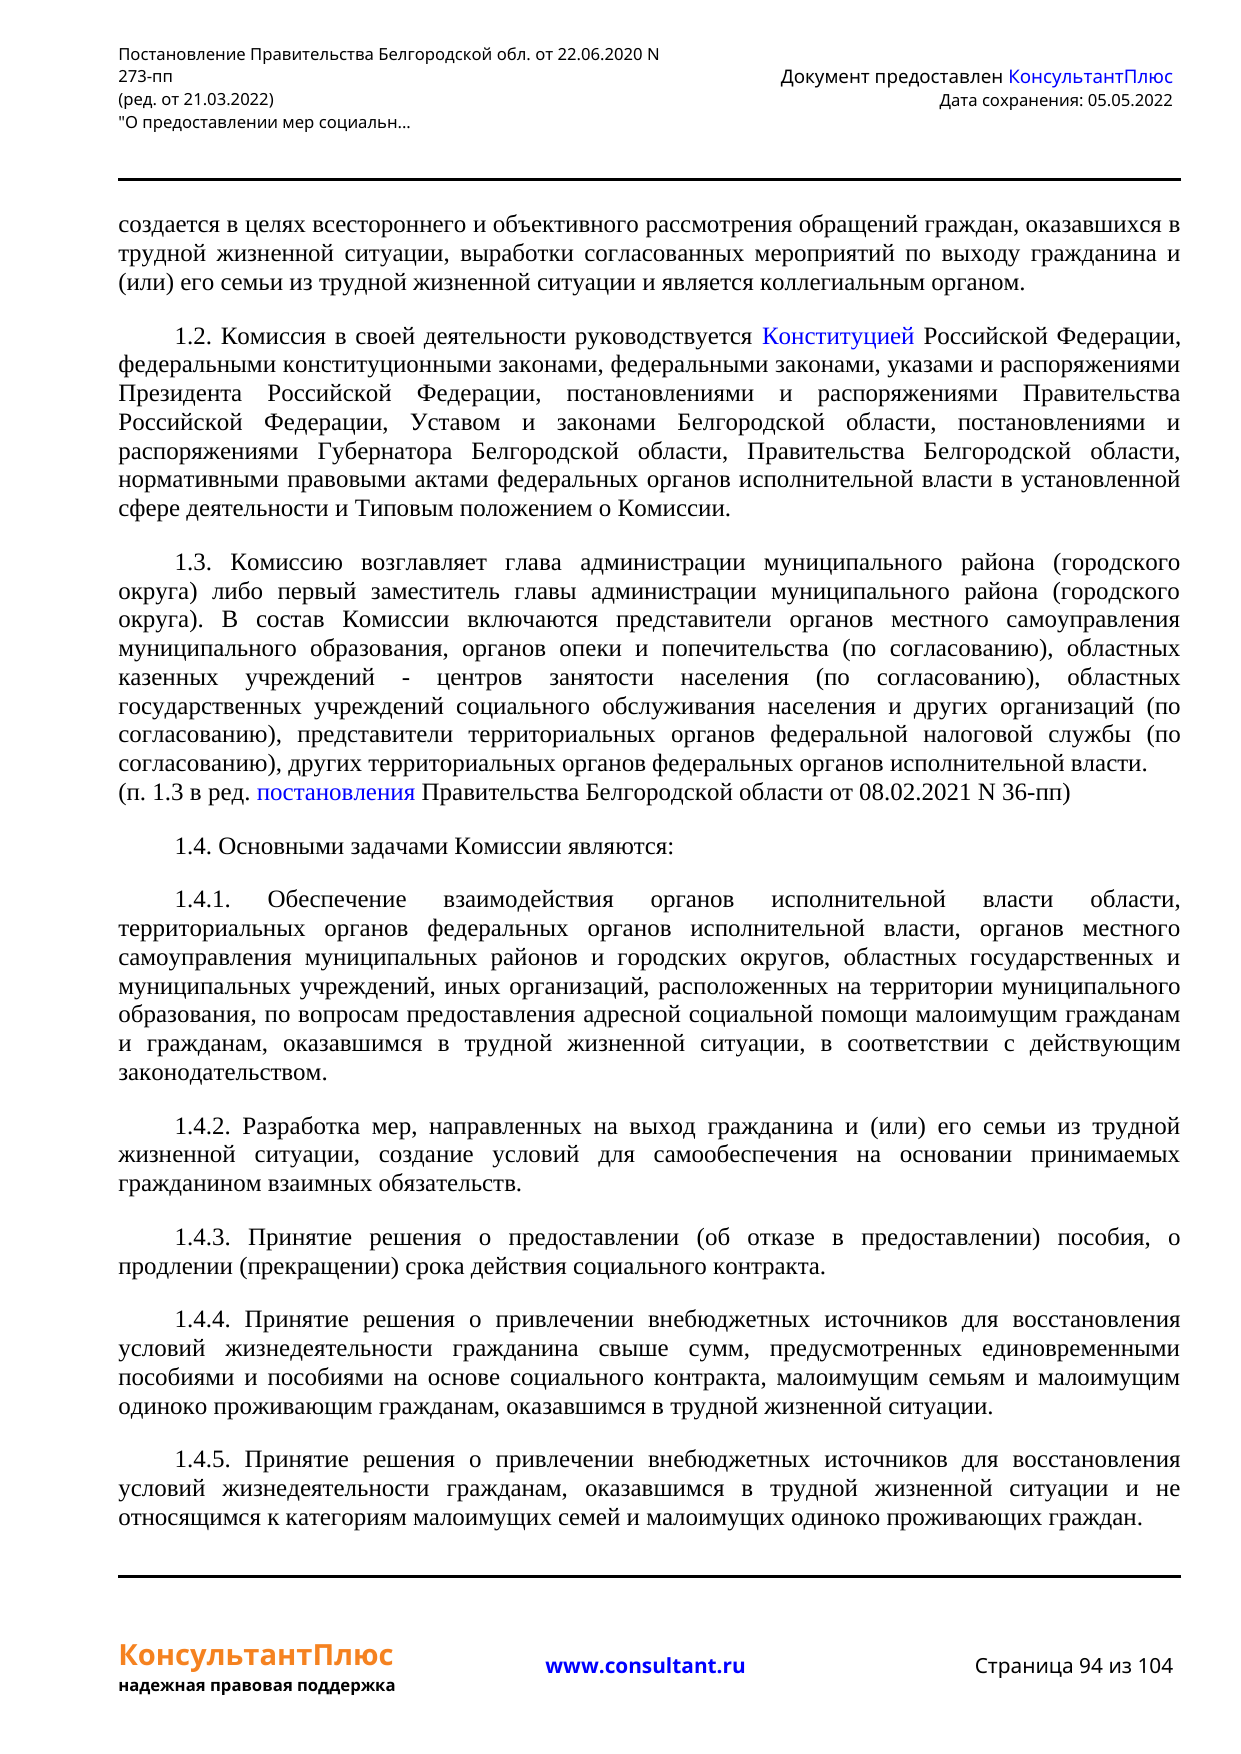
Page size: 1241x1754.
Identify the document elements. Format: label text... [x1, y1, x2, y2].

text 1.4.1. Обеспечение взаимодействия органов исполнительной власти области, территориальных органов федеральных органов исполнительной власти, органов местного самоуправления муниципальных районов и городских округов, областных государственных и муниципальных учреждений, иных организаций, расположенных на территории муниципального образования, по вопросам предоставления адресной социальной помощи малоимущим гражданам и гражданам, оказавшимся в трудной жизненной ситуации, в соответствии с действующим законодательством. [118, 884, 1181, 1086]
text 1.4.2. Разработка мер, направленных на выход гражданина и (или) его семьи из трудной жизненной ситуации, создание условий для самообеспечения на основании принимаемых гражданином взаимных обязательств. [118, 1111, 1181, 1197]
text 1.4.4. Принятие решения о привлечении внебюджетных источников для восстановления условий жизнедеятельности гражданина свыше сумм, предусмотренных единовременными пособиями и пособиями на основе социального контракта, малоимущим семьям и малоимущим одиноко проживающим гражданам, оказавшимся в трудной жизненной ситуации. [118, 1304, 1181, 1419]
text 1.4. Основными задачами Комиссии являются: [118, 831, 1181, 859]
text 1.2. Комиссия в своей деятельности руководствуется Конституцией Российской Федерации, федеральными конституционными законами, федеральными законами, указами и распоряжениями Президента Российской Федерации, постановлениями и распоряжениями Правительства Российской Федерации, Уставом и законами Белгородской области, постановлениями и распоряжениями Губернатора Белгородской области, Правительства Белгородской области, нормативными правовыми актами федеральных органов исполнительной власти в установленной сфере деятельности и Типовым положением о Комиссии. [118, 321, 1181, 522]
text 1.3. Комиссию возглавляет глава администрации муниципального района (городского округа) либо первый заместитель главы администрации муниципального района (городского округа). В состав Комиссии включаются представители органов местного самоуправления муниципального образования, органов опеки и попечительства (по согласованию), областных казенных учреждений - центров занятости населения (по согласованию), областных государственных учреждений социального обслуживания населения и других организаций (по согласованию), представители территориальных органов федеральной налоговой службы (по согласованию), других территориальных органов федеральных органов исполнительной власти. [118, 547, 1181, 777]
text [118, 209, 1181, 296]
text 1.4.3. Принятие решения о предоставлении (об отказе в предоставлении) пособия, о продлении (прекращении) срока действия социального контракта. [118, 1222, 1181, 1279]
text 1.4.5. Принятие решения о привлечении внебюджетных источников для восстановления условий жизнедеятельности гражданам, оказавшимся в трудной жизненной ситуации и не относящимся к категориям малоимущих семей и малоимущих одиноко проживающих граждан. [118, 1444, 1181, 1531]
text (п. 1.3 в ред. постановления Правительства Белгородской области от 08.02.2021 N 36-пп) [118, 777, 1181, 806]
